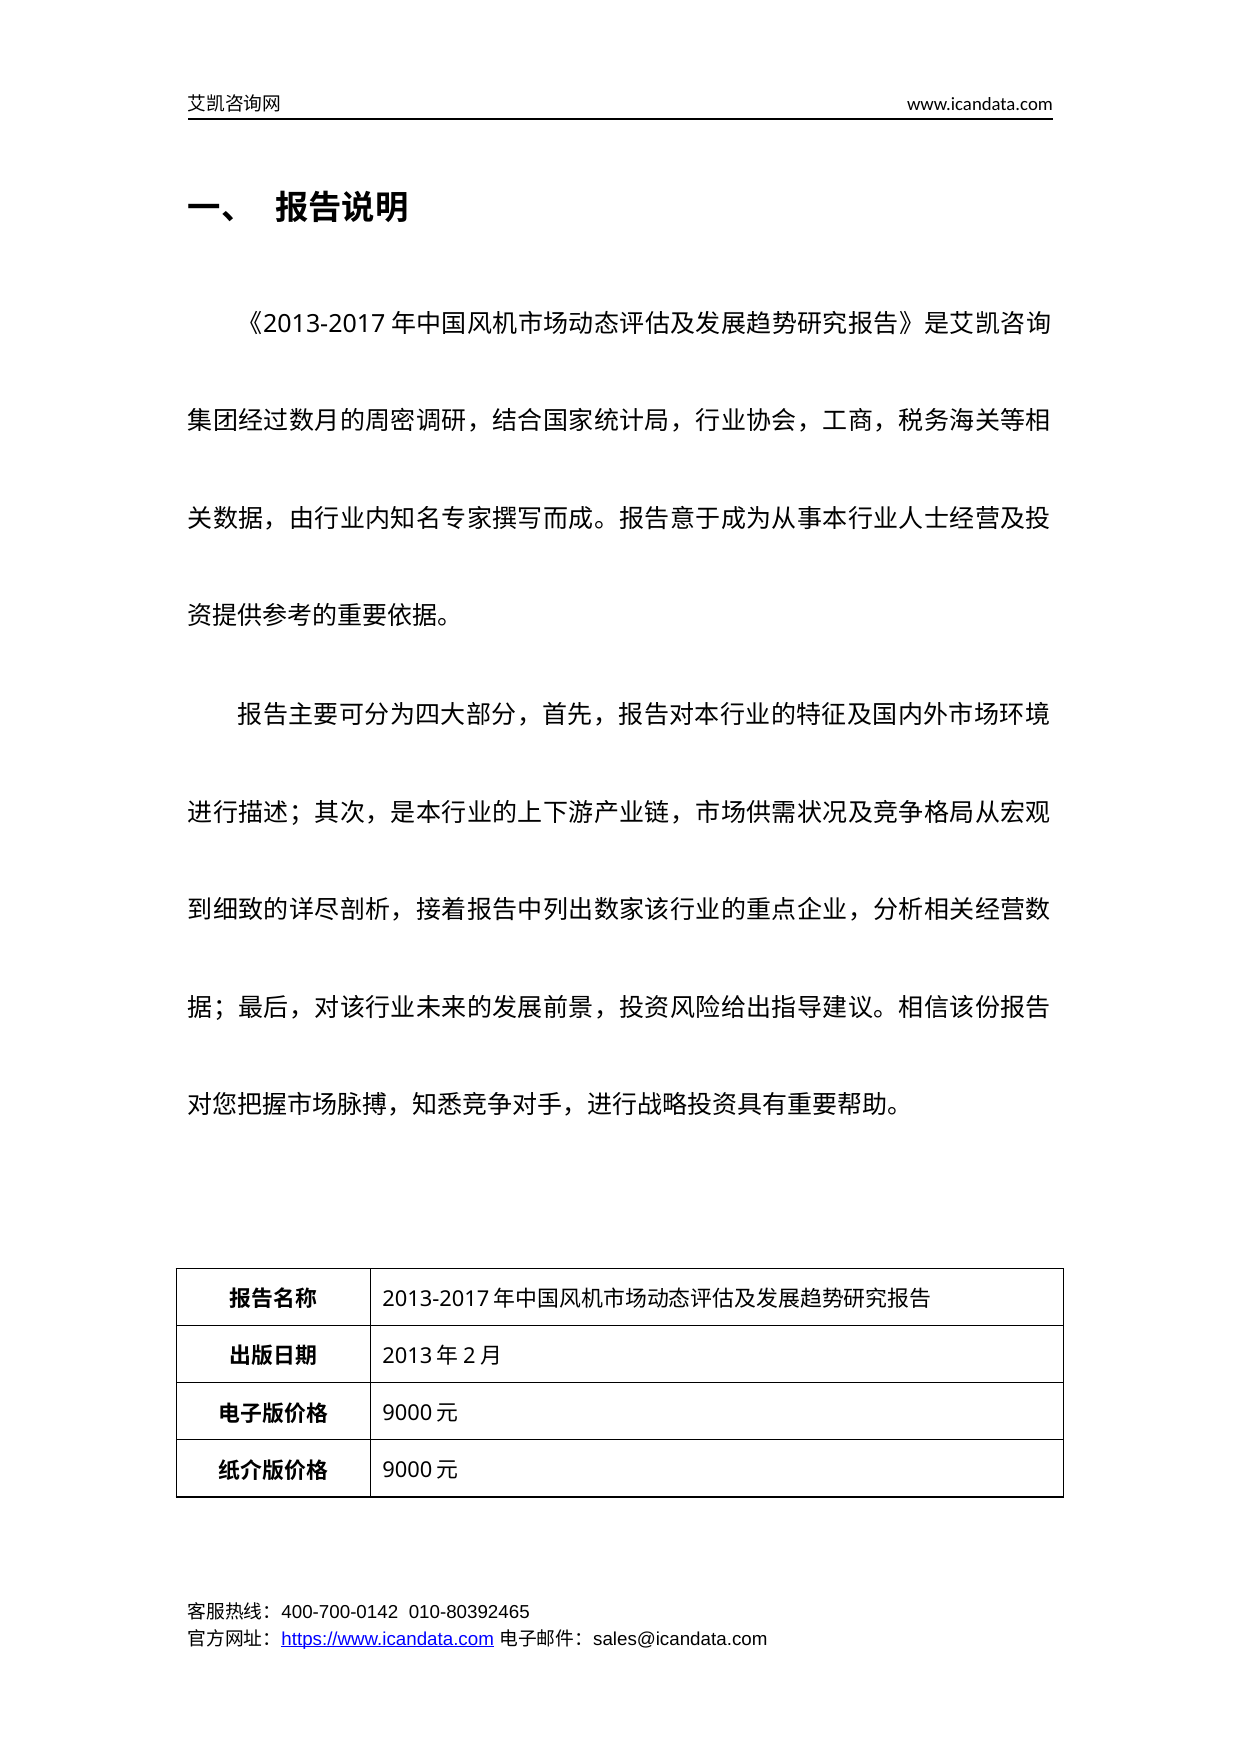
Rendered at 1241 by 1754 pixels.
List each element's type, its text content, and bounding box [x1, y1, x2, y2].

text 《2013-2017年中国风机市场动态评估及发展趋势研究报告》是艾凯咨询集团经过数月的周密调研，结合国家统计局，行业协会，工商，税务海关等相关数据，由行业内知名专家撰写而成。报告意于成为从事本行业人士经营及投资提供参考的重要依据。 [187, 289, 1053, 646]
table_cell 出版日期 [177, 1326, 370, 1382]
text 报告主要可分为四大部分，首先，报告对本行业的特征及国内外市场环境进行描述；其次，是本行业的上下游产业链，市场供需状况及竞争格局从宏观到细致的详尽剖析，接着报告中列出数家该行业的重点企业，分析相关经营数据；最后，对该行业未来的发展前景，投资风险给出指导建议。相信该份报告对您把握市场脉搏，知悉竞争对手，进行战略投资具有重要帮助。 [187, 681, 1053, 1136]
table_cell 9000元 [371, 1440, 1063, 1496]
table_cell 2013年2月 [371, 1326, 1063, 1382]
table_cell 纸介版价格 [177, 1440, 370, 1496]
subtitle 报告说明 [187, 172, 1053, 237]
table_header 报告名称 [177, 1269, 370, 1325]
table_cell 9000元 [371, 1383, 1063, 1439]
table_cell 电子版价格 [177, 1383, 370, 1439]
table_header 2013-2017年中国风机市场动态评估及发展趋势研究报告 [371, 1269, 1063, 1325]
